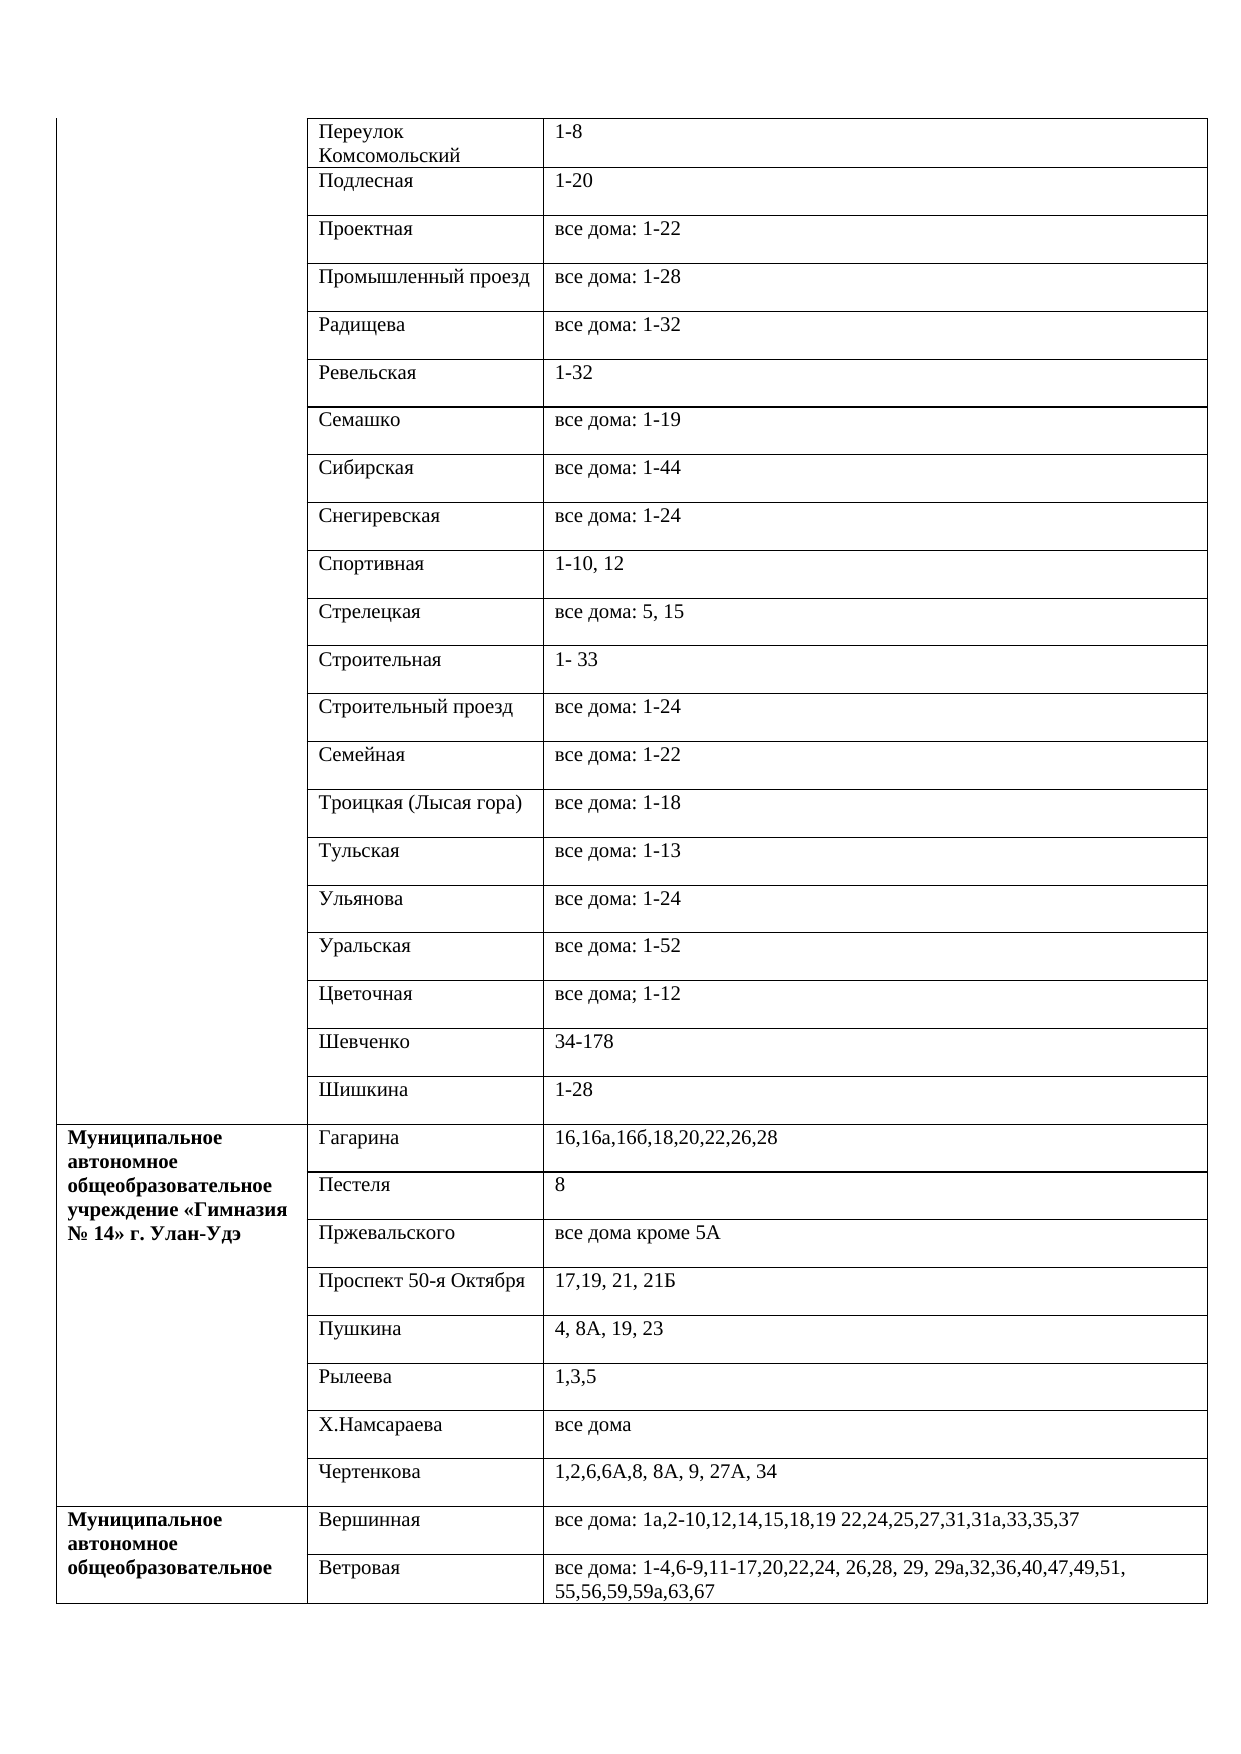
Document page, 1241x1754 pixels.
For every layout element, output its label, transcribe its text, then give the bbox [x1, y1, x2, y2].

table_cell все дома кроме 5А [544, 1220, 1207, 1267]
table_cell Гагарина [308, 1125, 543, 1171]
table_cell все дома: 1-18 [544, 790, 1207, 837]
table_cell Пржевальского [308, 1220, 543, 1267]
table_cell 4, 8А, 19, 23 [544, 1316, 1207, 1363]
table_cell Вершинная [308, 1507, 543, 1554]
table_cell Шевченко [308, 1029, 543, 1076]
table_cell 1- 33 [544, 646, 1207, 693]
table_cell все дома: 1-52 [544, 933, 1207, 980]
table_cell Семейная [308, 742, 543, 789]
table_cell Ветровая [308, 1555, 543, 1603]
table_cell все дома: 1-4,6-9,11-17,20,22,24, 26,28, 29, 29а,32,36,40,47,49,51, 55,56,59,59а,63,67 [544, 1555, 1207, 1603]
table_cell Проектная [308, 216, 543, 263]
table_cell Рылеева [308, 1364, 543, 1410]
table_cell Проспект 50-я Октября [308, 1268, 543, 1315]
table_cell Строительная [308, 646, 543, 693]
table_cell 17,19, 21, 21Б [544, 1268, 1207, 1315]
table_cell все дома; 1-12 [544, 981, 1207, 1028]
table_cell Муниципальное автономное общеобразовательное учреждение «Гимназия № 14» г. Улан-Удэ [57, 1125, 307, 1506]
table_cell 1-10, 12 [544, 551, 1207, 598]
table_cell все дома: 1-19 [544, 408, 1207, 454]
table_cell Снегиревская [308, 503, 543, 550]
table_cell все дома: 1-32 [544, 312, 1207, 358]
table_cell все дома: 1-24 [544, 886, 1207, 932]
table_cell Стрелецкая [308, 599, 543, 645]
table_cell Подлесная [308, 168, 543, 215]
table_cell Тульская [308, 838, 543, 884]
table_cell 1,3,5 [544, 1364, 1207, 1410]
table_cell все дома [544, 1411, 1207, 1458]
table_cell все дома: 1а,2-10,12,14,15,18,19 22,24,25,27,31,31а,33,35,37 [544, 1507, 1207, 1554]
table_cell Семашко [308, 408, 543, 454]
table_cell Спортивная [308, 551, 543, 598]
table_cell все дома: 1-13 [544, 838, 1207, 884]
table_cell Муниципальное автономное общеобразовательное учреждение «Средняя общеобразовательная школа № 22 г. Улан-Удэ» [57, 1507, 307, 1603]
table_cell все дома: 1-24 [544, 694, 1207, 741]
table_cell 1-32 [544, 360, 1207, 406]
table_cell Радищева [308, 312, 543, 358]
table_cell Чертенкова [308, 1459, 543, 1506]
table_cell все дома: 1-24 [544, 503, 1207, 550]
table_cell 1-28 [544, 1077, 1207, 1123]
table_cell Троицкая (Лысая гора) [308, 790, 543, 837]
table_cell 34-178 [544, 1029, 1207, 1076]
table_cell все дома: 1-22 [544, 742, 1207, 789]
table_cell все дома: 5, 15 [544, 599, 1207, 645]
table_cell 16,16а,16б,18,20,22,26,28 [544, 1125, 1207, 1171]
table_cell Ульянова [308, 886, 543, 932]
table_cell Пестеля [308, 1173, 543, 1219]
table_cell все дома: 1-28 [544, 264, 1207, 311]
table_cell Сибирская [308, 455, 543, 502]
table_cell Х.Намсараева [308, 1411, 543, 1458]
table_cell 1-20 [544, 168, 1207, 215]
table_cell Уральская [308, 933, 543, 980]
table_cell Шишкина [308, 1077, 543, 1123]
table_cell Пушкина [308, 1316, 543, 1363]
table_cell Промышленный проезд [308, 264, 543, 311]
table_cell Цветочная [308, 981, 543, 1028]
table_cell 1,2,6,6А,8, 8А, 9, 27А, 34 [544, 1459, 1207, 1506]
table_cell Строительный проезд [308, 694, 543, 741]
table_cell Ревельская [308, 360, 543, 406]
table_cell 1-8 [544, 119, 1207, 167]
table_cell 8 [544, 1173, 1207, 1219]
table_cell все дома: 1-44 [544, 455, 1207, 502]
table_cell все дома: 1-22 [544, 216, 1207, 263]
table_cell Переулок Комсомольский [308, 119, 543, 167]
